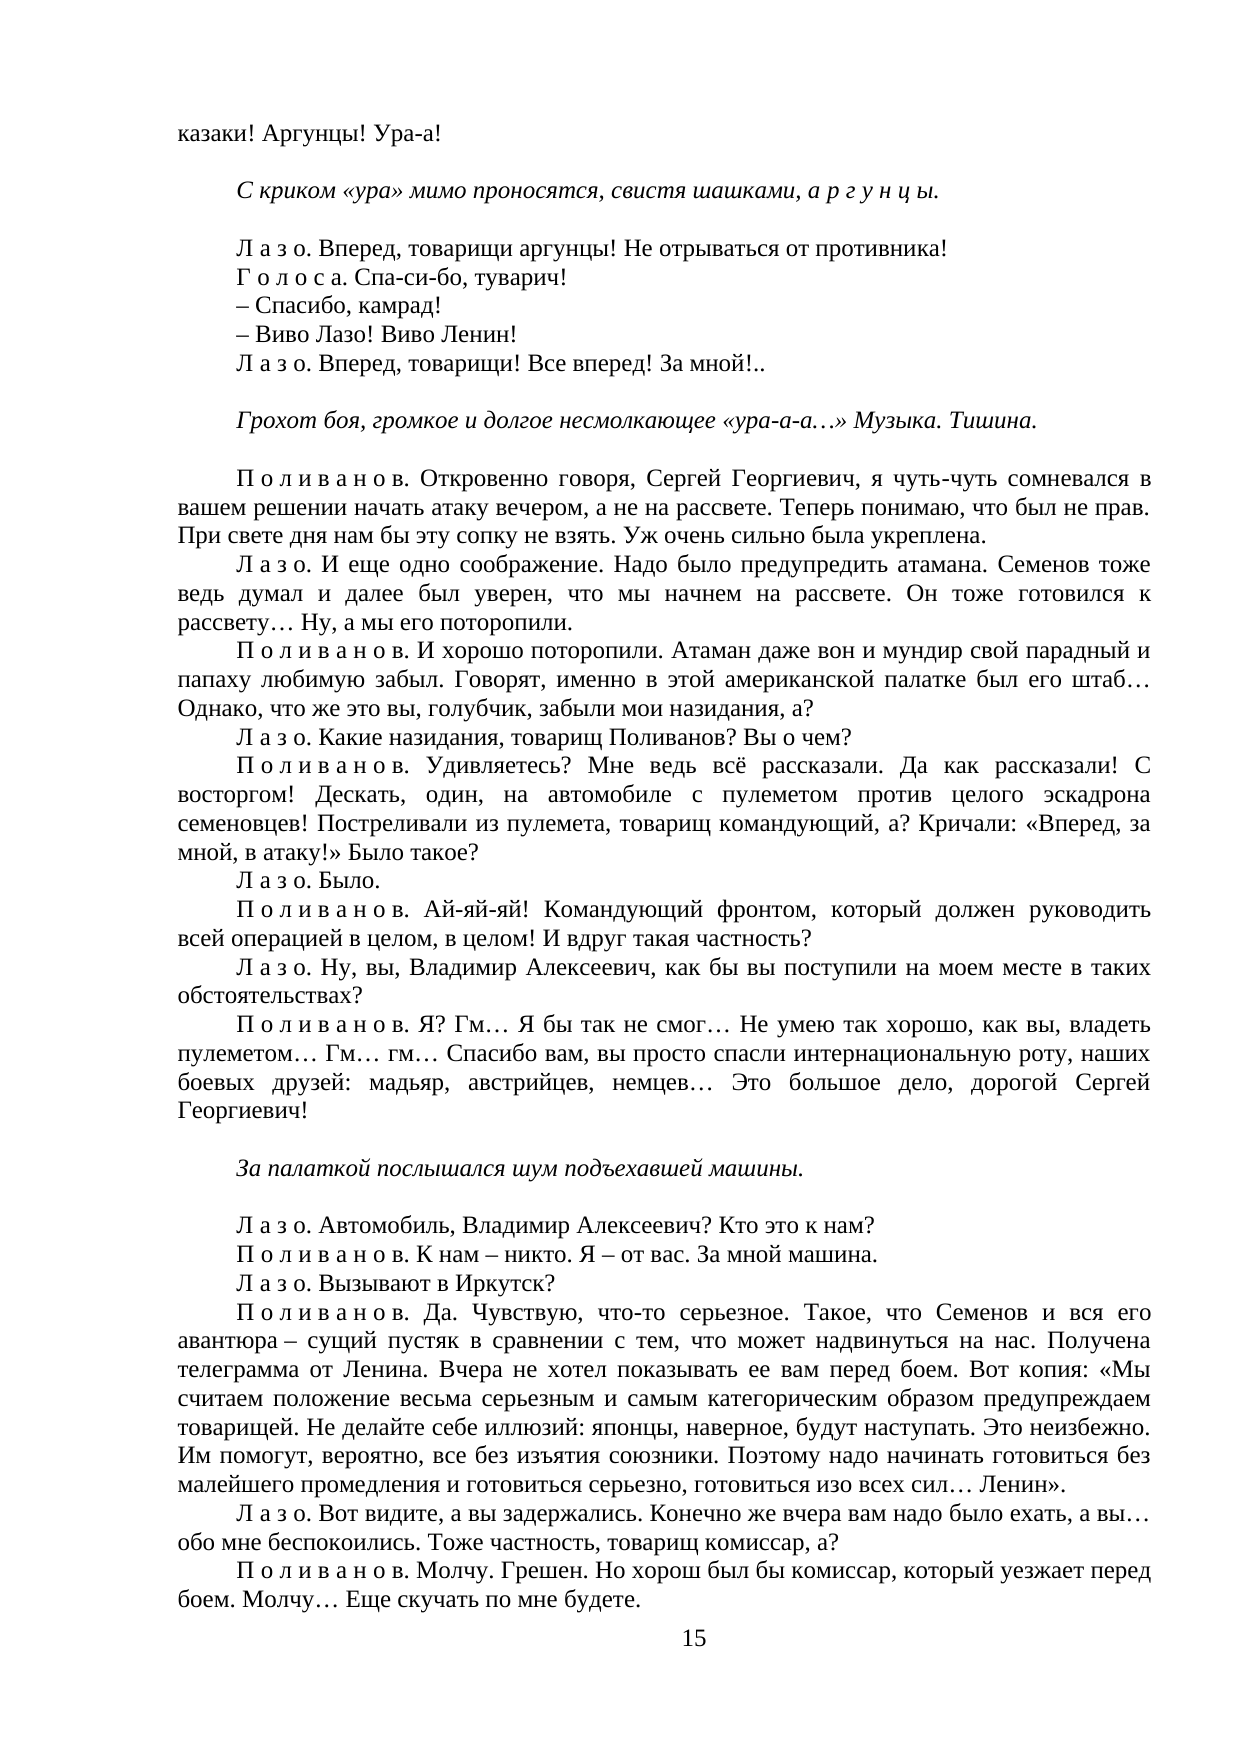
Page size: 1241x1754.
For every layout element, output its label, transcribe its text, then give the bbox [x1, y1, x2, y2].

text С криком «ура» мимо проносятся, свистя шашками, а р г у н ц ы. [177, 176, 1152, 204]
text П о л и в а н о в. Ай-яй-яй! Командующий фронтом, который должен руководить всей операцией в целом, в целом! И вдруг такая частность? [177, 894, 1152, 952]
text Л а з о. Вот видите, а вы задержались. Конечно же вчера вам надо было ехать, а вы… обо мне беспокоились. Тоже частность, товарищ комиссар, а? [177, 1498, 1152, 1556]
text Л а з о. Какие назидания, товарищ Поливанов? Вы о чем? [177, 722, 1152, 751]
text Л а з о. Вперед, товарищи! Все вперед! За мной!.. [177, 348, 1152, 377]
text П о л и в а н о в. Я? Гм… Я бы так не смог… Не умею так хорошо, как вы, владеть пулеметом… Гм… гм… Спасибо вам, вы просто спасли интернациональную роту, наших боевых друзей: мадьяр, австрийцев, немцев… Это большое дело, дорогой Сергей Георгиевич! [177, 1009, 1152, 1124]
text Л а з о. Ну, вы, Владимир Алексеевич, как бы вы поступили на моем месте в таких обстоятельствах? [177, 952, 1152, 1009]
text П о л и в а н о в. К нам – никто. Я – от вас. За мной машина. [177, 1239, 1152, 1268]
text П о л и в а н о в. Откровенно говоря, Сергей Георгиевич, я чуть-чуть сомневался в вашем решении начать атаку вечером, а не на рассвете. Теперь понимаю, что был не прав. При свете дня нам бы эту сопку не взять. Уж очень сильно была укреплена. [177, 463, 1152, 549]
text Грохот боя, громкое и долгое несмолкающее «ура-а-а…» Музыка. Тишина. [177, 406, 1152, 434]
text Л а з о. И еще одно соображение. Надо было предупредить атамана. Семенов тоже ведь думал и далее был уверен, что мы начнем на рассвете. Он тоже готовился к рассвету… Ну, а мы его поторопили. [177, 549, 1152, 636]
text Г о л о с а. Спа-си-бо, туварич! [177, 262, 1152, 291]
text П о л и в а н о в. Удивляетесь? Мне ведь всё рассказали. Да как рассказали! С восторгом! Дескать, один, на автомобиле с пулеметом против целого эскадрона семеновцев! Постреливали из пулемета, товарищ командующий, а? Кричали: «Вперед, за мной, в атаку!» Было такое? [177, 751, 1152, 866]
text – Виво Лазо! Виво Ленин! [177, 319, 1152, 348]
text – Спасибо, камрад! [177, 291, 1152, 319]
text П о л и в а н о в. И хорошо поторопили. Атаман даже вон и мундир свой парадный и папаху любимую забыл. Говорят, именно в этой американской палатке был его штаб… Однако, что же это вы, голубчик, забыли мои назидания, а? [177, 636, 1152, 722]
text П о л и в а н о в. Да. Чувствую, что-то серьезное. Такое, что Семенов и вся его авантюра – сущий пустяк в сравнении с тем, что может надвинуться на нас. Получена телеграмма от Ленина. Вчера не хотел показывать ее вам перед боем. Вот копия: «Мы считаем положение весьма серьезным и самым категорическим образом предупреждаем товарищей. Не делайте себе иллюзий: японцы, наверное, будут наступать. Это неизбежно. Им помогут, вероятно, все без изъятия союзники. Поэтому надо начинать готовиться без малейшего промедления и готовиться серьезно, готовиться изо всех сил… Ленин». [177, 1297, 1152, 1498]
text За палаткой послышался шум подъехавшей машины. [177, 1153, 1152, 1182]
text П о л и в а н о в. Молчу. Грешен. Но хорош был бы комиссар, который уезжает перед боем. Молчу… Еще скучать по мне будете. [177, 1556, 1152, 1613]
text Л а з о. Вперед, товарищи аргунцы! Не отрываться от противника! [177, 233, 1152, 262]
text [177, 118, 1152, 147]
text Л а з о. Вызывают в Иркутск? [177, 1268, 1152, 1297]
text Л а з о. Было. [177, 866, 1152, 894]
text Л а з о. Автомобиль, Владимир Алексеевич? Кто это к нам? [177, 1211, 1152, 1239]
